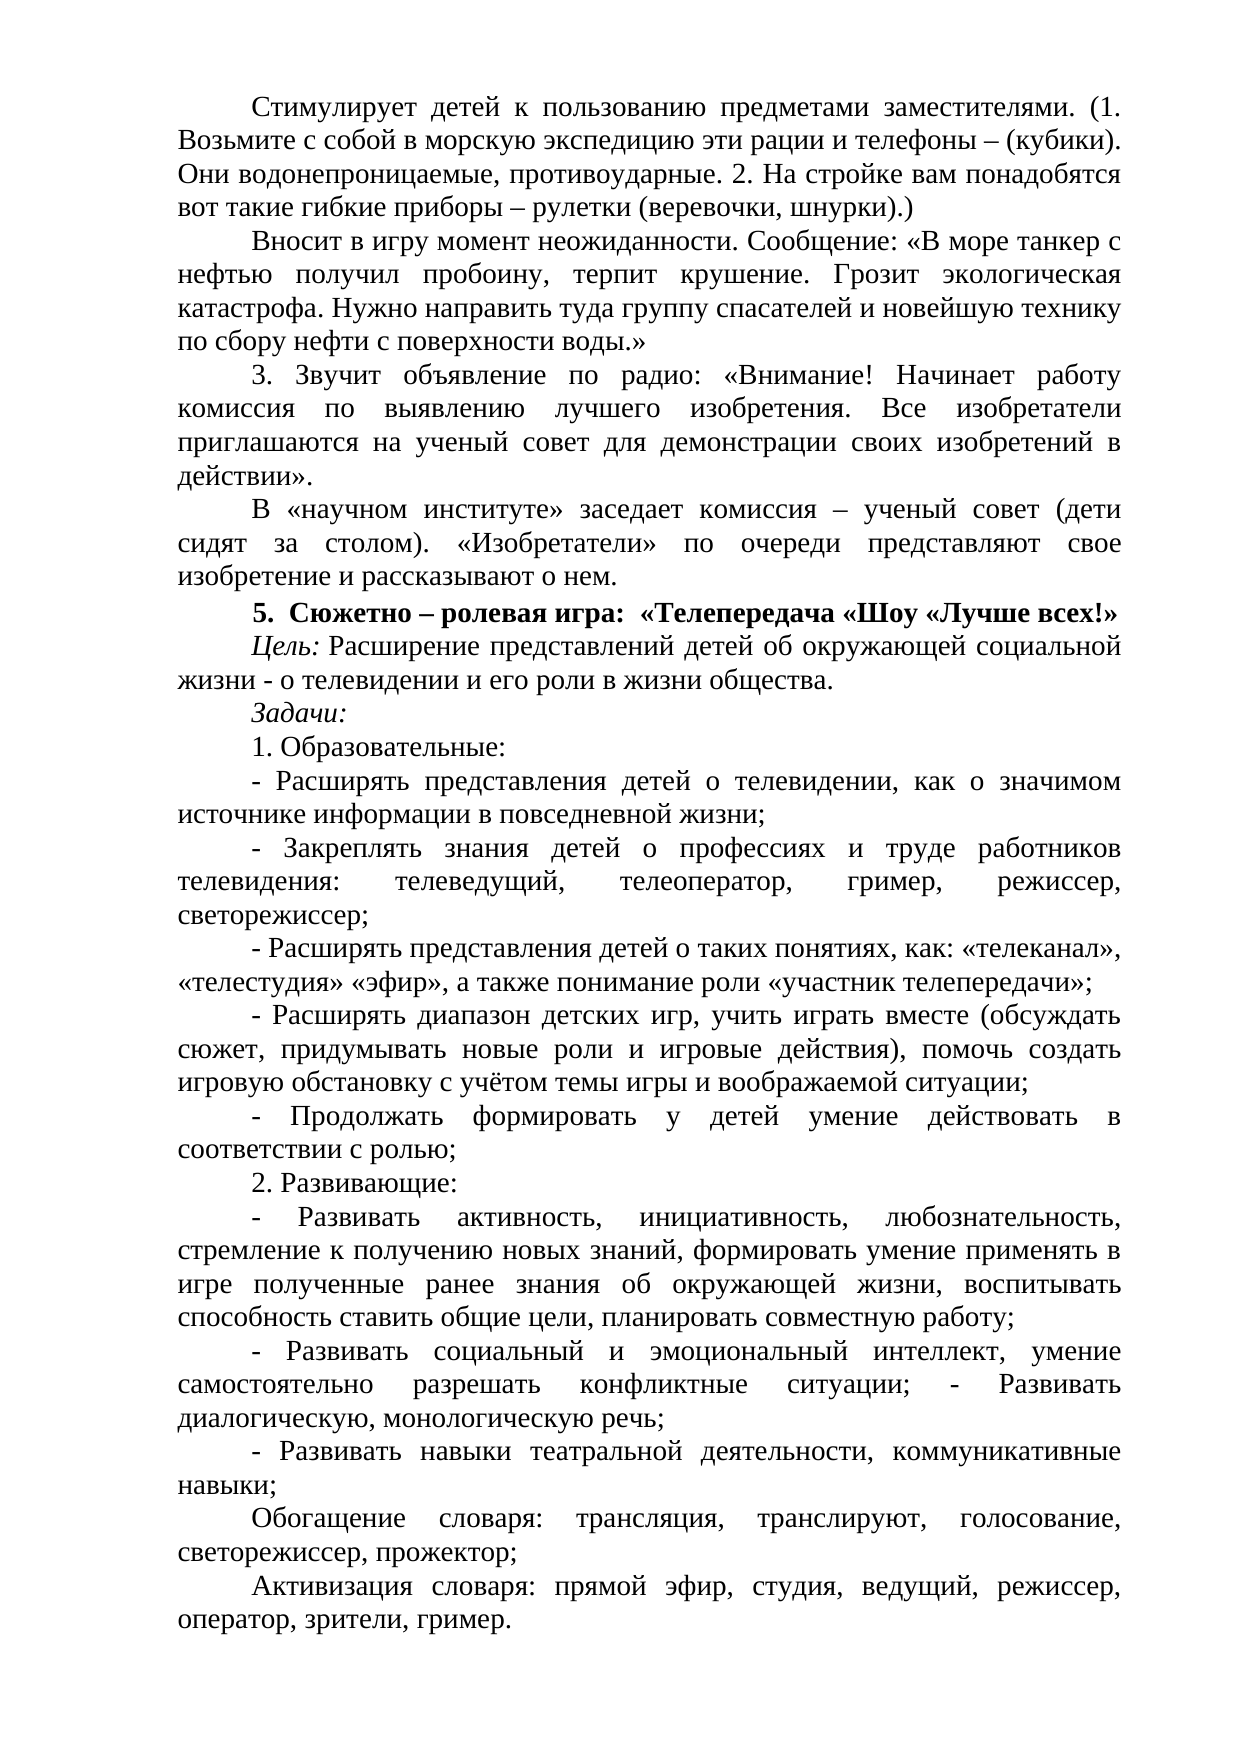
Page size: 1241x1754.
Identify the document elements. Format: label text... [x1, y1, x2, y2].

text 3. Звучит объявление по радио: «Внимание! Начинает работу комиссия по выявлению лучшего изобретения. Все изобретатели приглашаются на ученый совет для демонстрации своих изобретений в действии». [177, 357, 1122, 491]
text - Закреплять знания детей о профессиях и труде работников телевидения: телеведущий, телеоператор, гример, режиссер, светорежиссер; [177, 830, 1122, 930]
text 1. Образовательные: [177, 729, 1122, 763]
text Обогащение словаря: трансляция, транслируют, голосование, светорежиссер, прожектор; [177, 1501, 1122, 1568]
text - Расширять представления детей о телевидении, как о значимом источнике информации в повседневной жизни; [177, 763, 1122, 830]
text - Расширять диапазон детских игр, учить играть вместе (обсуждать сюжет, придумывать новые роли и игровые действия), помочь создать игровую обстановку с учётом темы игры и воображаемой ситуации; [177, 997, 1122, 1098]
text 5. Сюжетно – ролевая игра: «Телепередача «Шоу «Лучше всех!» [252, 595, 1122, 628]
text - Развивать активность, инициативность, любознательность, стремление к получению новых знаний, формировать умение применять в игре полученные ранее знания об окружающей жизни, воспитывать способность ставить общие цели, планировать совместную работу; [177, 1199, 1122, 1333]
text Вносит в игру момент неожиданности. Сообщение: «В море танкер с нефтью получил пробоину, терпит крушение. Грозит экологическая катастрофа. Нужно направить туда группу спасателей и новейшую технику по сбору нефти с поверхности воды.» [177, 223, 1122, 357]
text Задачи: [177, 696, 1122, 729]
text 2. Развивающие: [177, 1165, 1122, 1199]
text Цель: Расширение представлений детей об окружающей социальной жизни - о телевидении и его роли в жизни общества. [177, 628, 1122, 696]
text - Развивать навыки театральной деятельности, коммуникативные навыки; [177, 1433, 1122, 1501]
text В «научном институте» заседает комиссия – ученый совет (дети сидят за столом). «Изобретатели» по очереди представляют свое изобретение и рассказывают о нем. [177, 491, 1122, 592]
text - Развивать социальный и эмоциональный интеллект, умение самостоятельно разрешать конфликтные ситуации; - Развивать диалогическую, монологическую речь; [177, 1333, 1122, 1433]
text - Расширять представления детей о таких понятиях, как: «телеканал», «телестудия» «эфир», а также понимание роли «участник телепередачи»; [177, 930, 1122, 997]
text Активизация словаря: прямой эфир, студия, ведущий, режиссер, оператор, зрители, гример. [177, 1568, 1122, 1635]
text Стимулирует детей к пользованию предметами заместителями. (1. Возьмите с собой в морскую экспедицию эти рации и телефоны – (кубики). Они водонепроницаемые, противоударные. 2. На стройке вам понадобятся вот такие гибкие приборы – рулетки (веревочки, шнурки).) [177, 89, 1122, 223]
text - Продолжать формировать у детей умение действовать в соответствии с ролью; [177, 1098, 1122, 1165]
